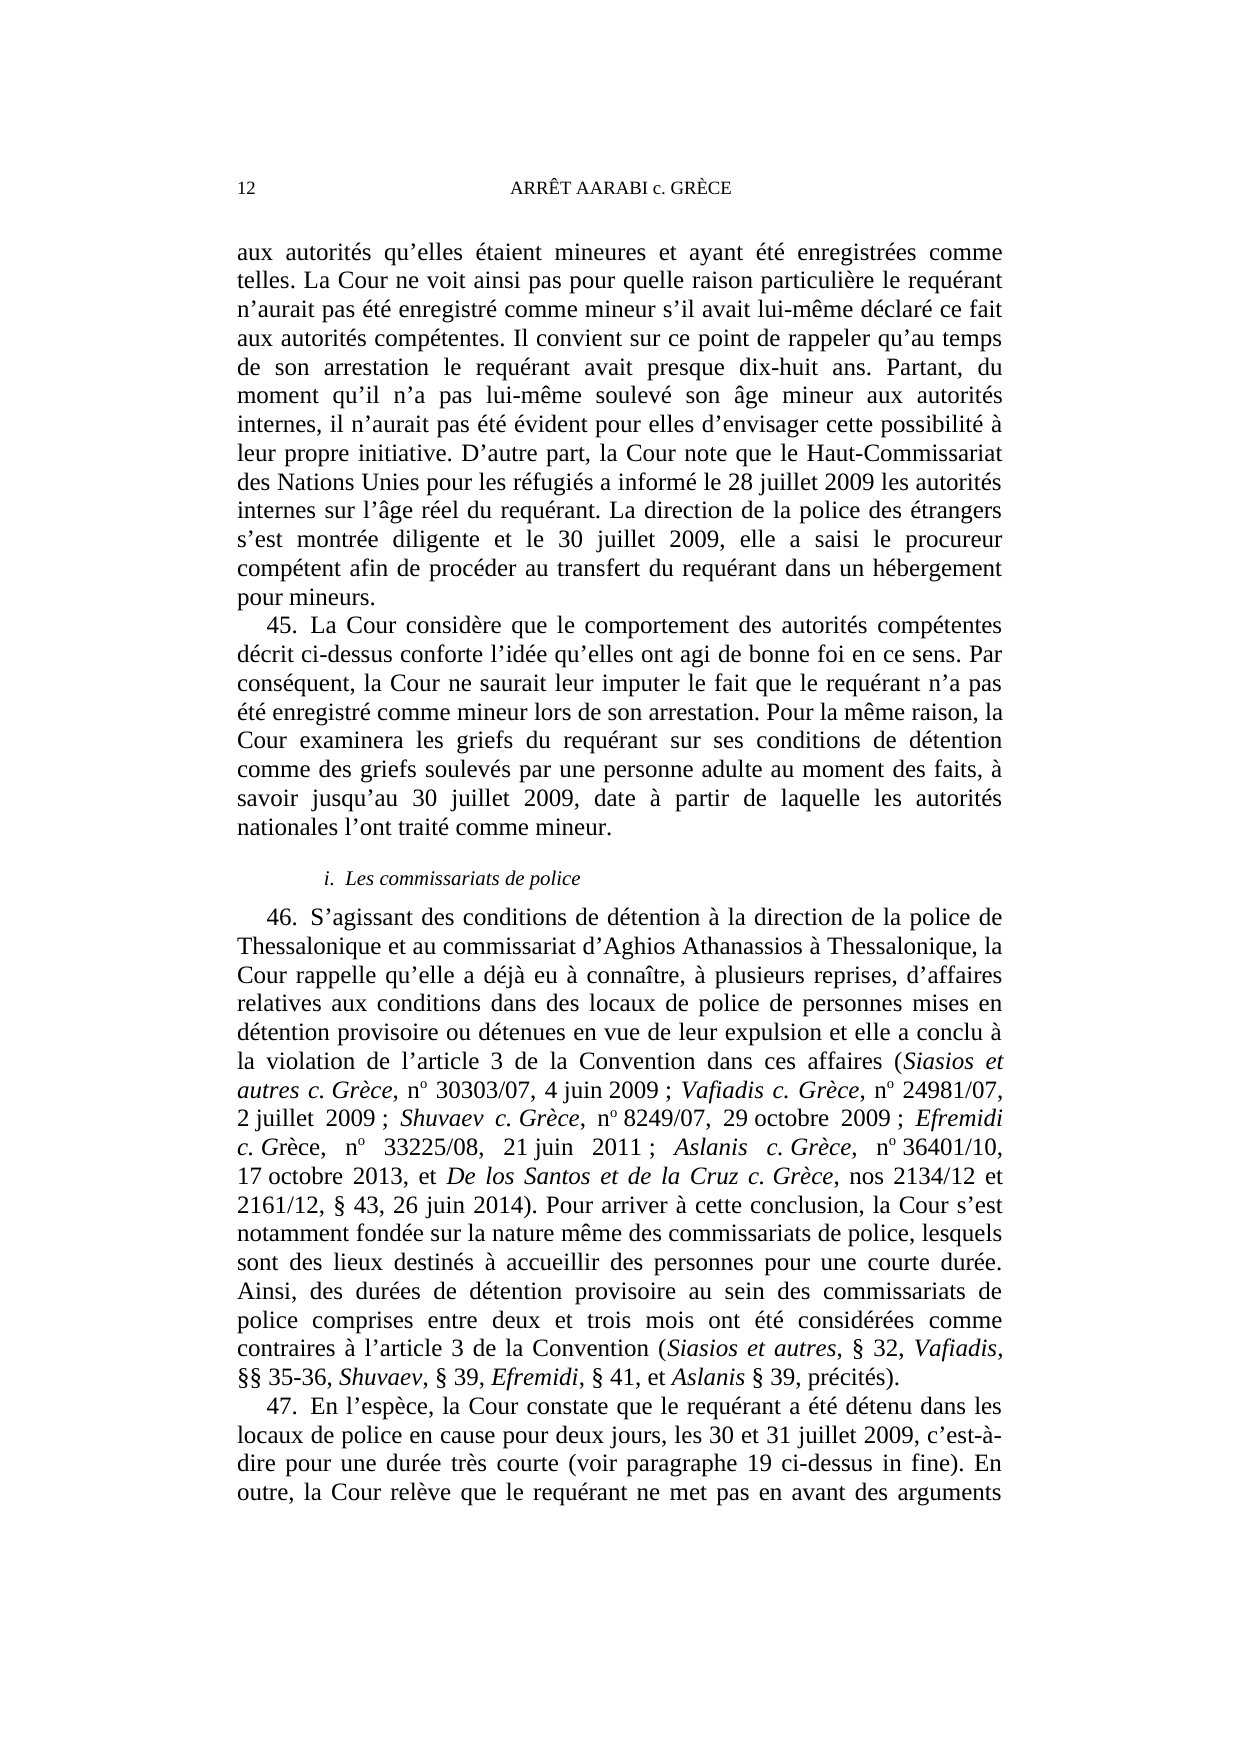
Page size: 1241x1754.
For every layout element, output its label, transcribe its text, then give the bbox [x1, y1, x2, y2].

text 46. S’agissant des conditions de détention à la direction de la police de Thessalonique et au commissariat d’Aghios Athanassios à Thessalonique, la Cour rappelle qu’elle a déjà eu à connaître, à plusieurs reprises, d’affaires relatives aux conditions dans des locaux de police de personnes mises en détention provisoire ou détenues en vue de leur expulsion et elle a conclu à la violation de l’article 3 de la Convention dans ces affaires (Siasios et autres c. Grèce, no 30303/07, 4 juin 2009 ; Vafiadis c. Grèce, no 24981/07, 2 juillet 2009 ; Shuvaev c. Grèce, no 8249/07, 29 octobre 2009 ; Efremidi c. Grèce, no 33225/08, 21 juin 2011 ; Aslanis c. Grèce, no 36401/10, 17 octobre 2013, et De los Santos et de la Cruz c. Grèce, nos 2134/12 et 2161/12, § 43, 26 juin 2014). Pour arriver à cette conclusion, la Cour s’est notamment fondée sur la nature même des commissariats de police, lesquels sont des lieux destinés à accueillir des personnes pour une courte durée. Ainsi, des durées de détention provisoire au sein des commissariats de police comprises entre deux et trois mois ont été considérées comme contraires à l’article 3 de la Convention (Siasios et autres, § 32, Vafiadis, §§ 35-36, Shuvaev, § 39, Efremidi, § 41, et Aslanis § 39, précités). [237, 902, 1003, 1391]
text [237, 1391, 1003, 1506]
subtitle i. Les commissariats de police [324, 866, 1003, 890]
text 45. La Cour considère que le comportement des autorités compétentes décrit ci-dessus conforte l’idée qu’elles ont agi de bonne foi en ce sens. Par conséquent, la Cour ne saurait leur imputer le fait que le requérant n’a pas été enregistré comme mineur lors de son arrestation. Pour la même raison, la Cour examinera les griefs du requérant sur ses conditions de détention comme des griefs soulevés par une personne adulte au moment des faits, à savoir jusqu’au 30 juillet 2009, date à partir de laquelle les autorités nationales l’ont traité comme mineur. [237, 611, 1003, 841]
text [237, 237, 1003, 611]
